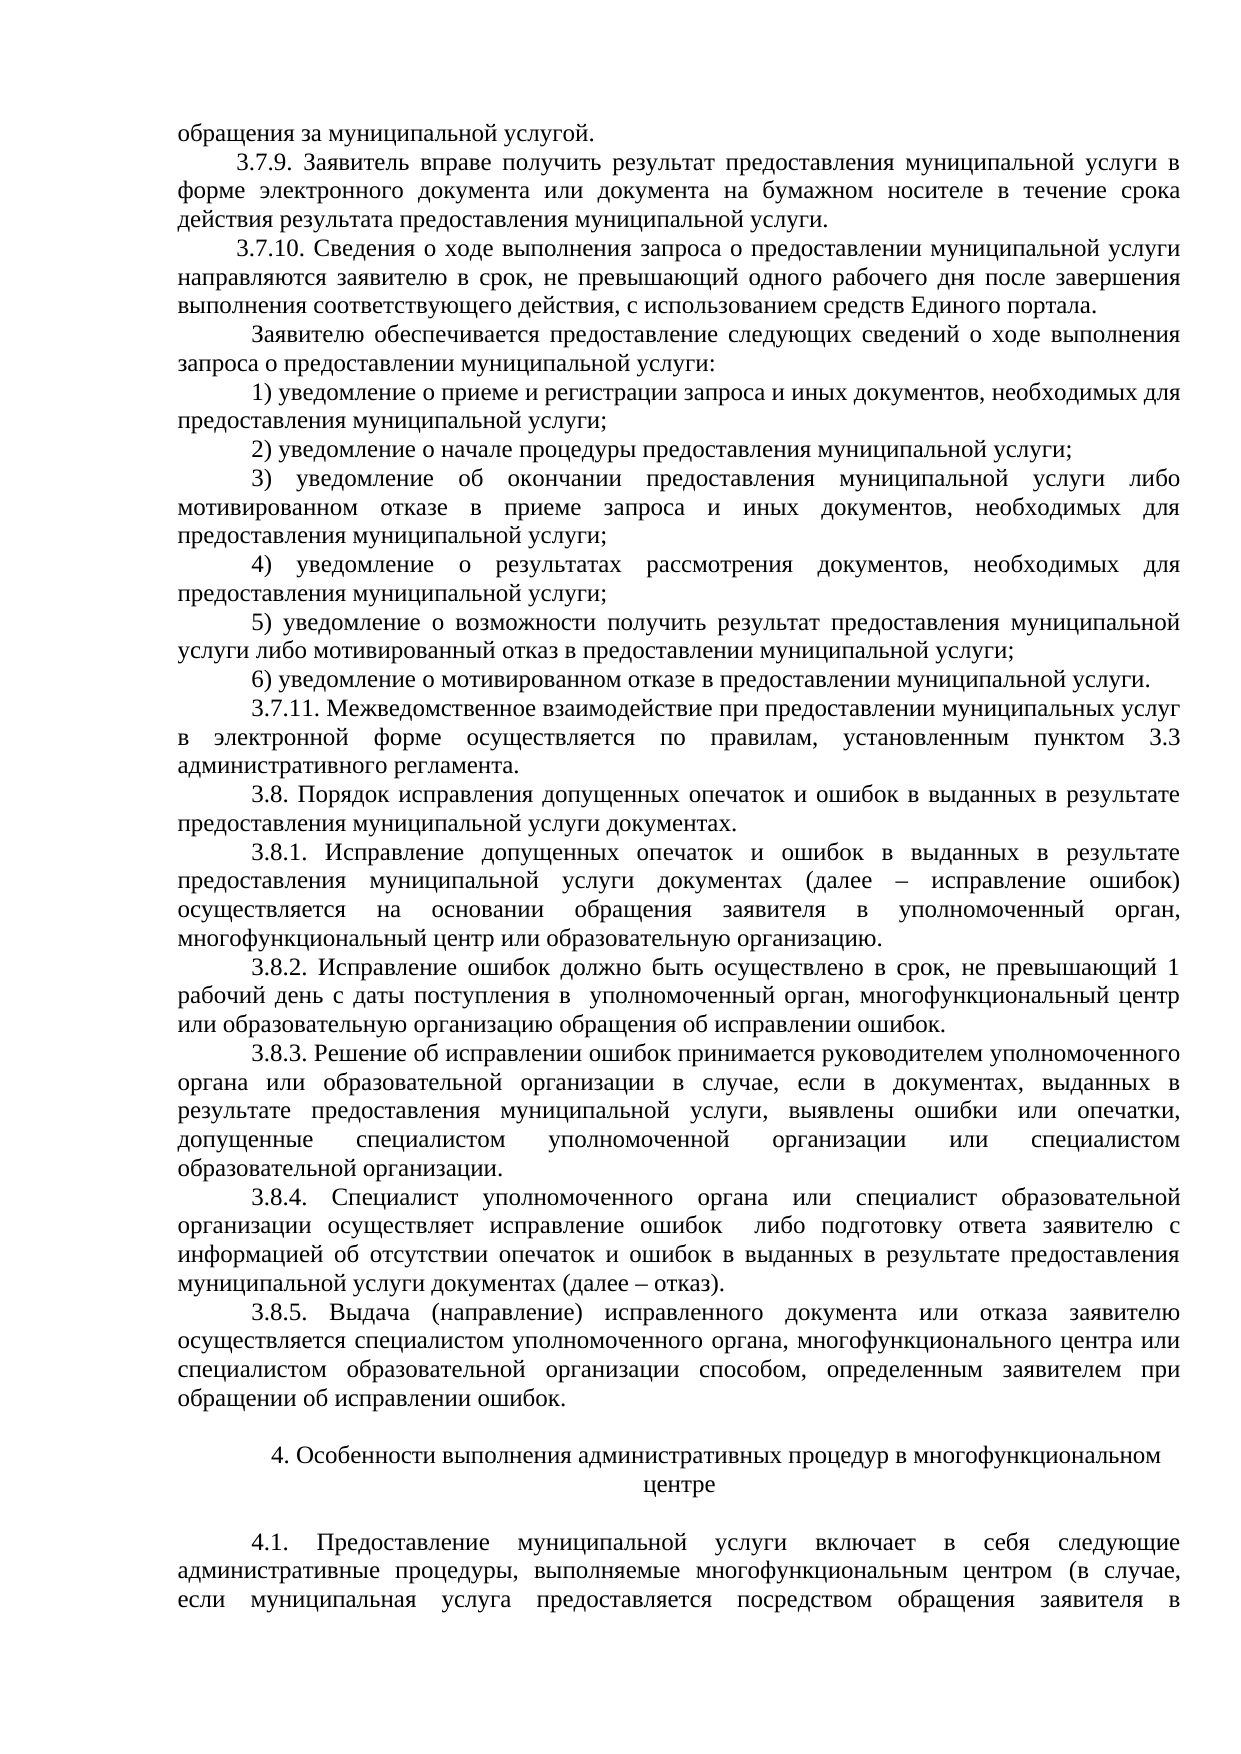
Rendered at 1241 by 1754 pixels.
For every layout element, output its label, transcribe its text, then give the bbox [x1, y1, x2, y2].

text 3.8.5. Выдача (направление) исправленного документа или отказа заявителю осуществляется специалистом уполномоченного органа, многофункционального центра или специалистом образовательной организации способом, определенным заявителем при обращении об исправлении ошибок. [177, 1297, 1181, 1412]
text 6) уведомление о мотивированном отказе в предоставлении муниципальной услуги. [177, 664, 1181, 693]
text 3.7.9. Заявитель вправе получить результат предоставления муниципальной услуги в форме электронного документа или документа на бумажном носителе в течение срока действия результата предоставления муниципальной услуги. [177, 147, 1181, 233]
text 1) уведомление о приеме и регистрации запроса и иных документов, необходимых для предоставления муниципальной услуги; [177, 377, 1181, 434]
text 3.7.10. Сведения о ходе выполнения запроса о предоставлении муниципальной услуги направляются заявителю в срок, не превышающий одного рабочего дня после завершения выполнения соответствующего действия, с использованием средств Единого портала. [177, 233, 1181, 319]
text 3.7.11. Межведомственное взаимодействие при предоставлении муниципальных услуг в электронной форме осуществляется по правилам, установленным пунктом 3.3 административного регламента. [177, 693, 1181, 779]
text Заявителю обеспечивается предоставление следующих сведений о ходе выполнения запроса о предоставлении муниципальной услуги: [177, 319, 1181, 377]
text 5) уведомление о возможности получить результат предоставления муниципальной услуги либо мотивированный отказ в предоставлении муниципальной услуги; [177, 607, 1181, 664]
text 3) уведомление об окончании предоставления муниципальной услуги либо мотивированном отказе в приеме запроса и иных документов, необходимых для предоставления муниципальной услуги; [177, 463, 1181, 549]
text 3.8. Порядок исправления допущенных опечаток и ошибок в выданных в результате предоставления муниципальной услуги документах. [177, 779, 1181, 837]
text 4. Особенности выполнения административных процедур в многофункциональном центре [177, 1441, 1181, 1498]
text 3.8.3. Решение об исправлении ошибок принимается руководителем уполномоченного органа или образовательной организации в случае, если в документах, выданных в результате предоставления муниципальной услуги, выявлены ошибки или опечатки, допущенные специалистом уполномоченной организации или специалистом образовательной организации. [177, 1038, 1181, 1182]
text 3.8.4. Специалист уполномоченного органа или специалист образовательной организации осуществляет исправление ошибок либо подготовку ответа заявителю с информацией об отсутствии опечаток и ошибок в выданных в результате предоставления муниципальной услуги документах (далее – отказ). [177, 1182, 1181, 1297]
text 2) уведомление о начале процедуры предоставления муниципальной услуги; [177, 434, 1181, 463]
text 3.8.1. Исправление допущенных опечаток и ошибок в выданных в результате предоставления муниципальной услуги документах (далее – исправление ошибок) осуществляется на основании обращения заявителя в уполномоченный орган, многофункциональный центр или образовательную организацию. [177, 837, 1181, 952]
text 4) уведомление о результатах рассмотрения документов, необходимых для предоставления муниципальной услуги; [177, 549, 1181, 607]
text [177, 1527, 1181, 1613]
text 3.8.2. Исправление ошибок должно быть осуществлено в срок, не превышающий 1 рабочий день с даты поступления в уполномоченный орган, многофункциональный центр или образовательную организацию обращения об исправлении ошибок. [177, 952, 1181, 1038]
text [177, 118, 1181, 147]
